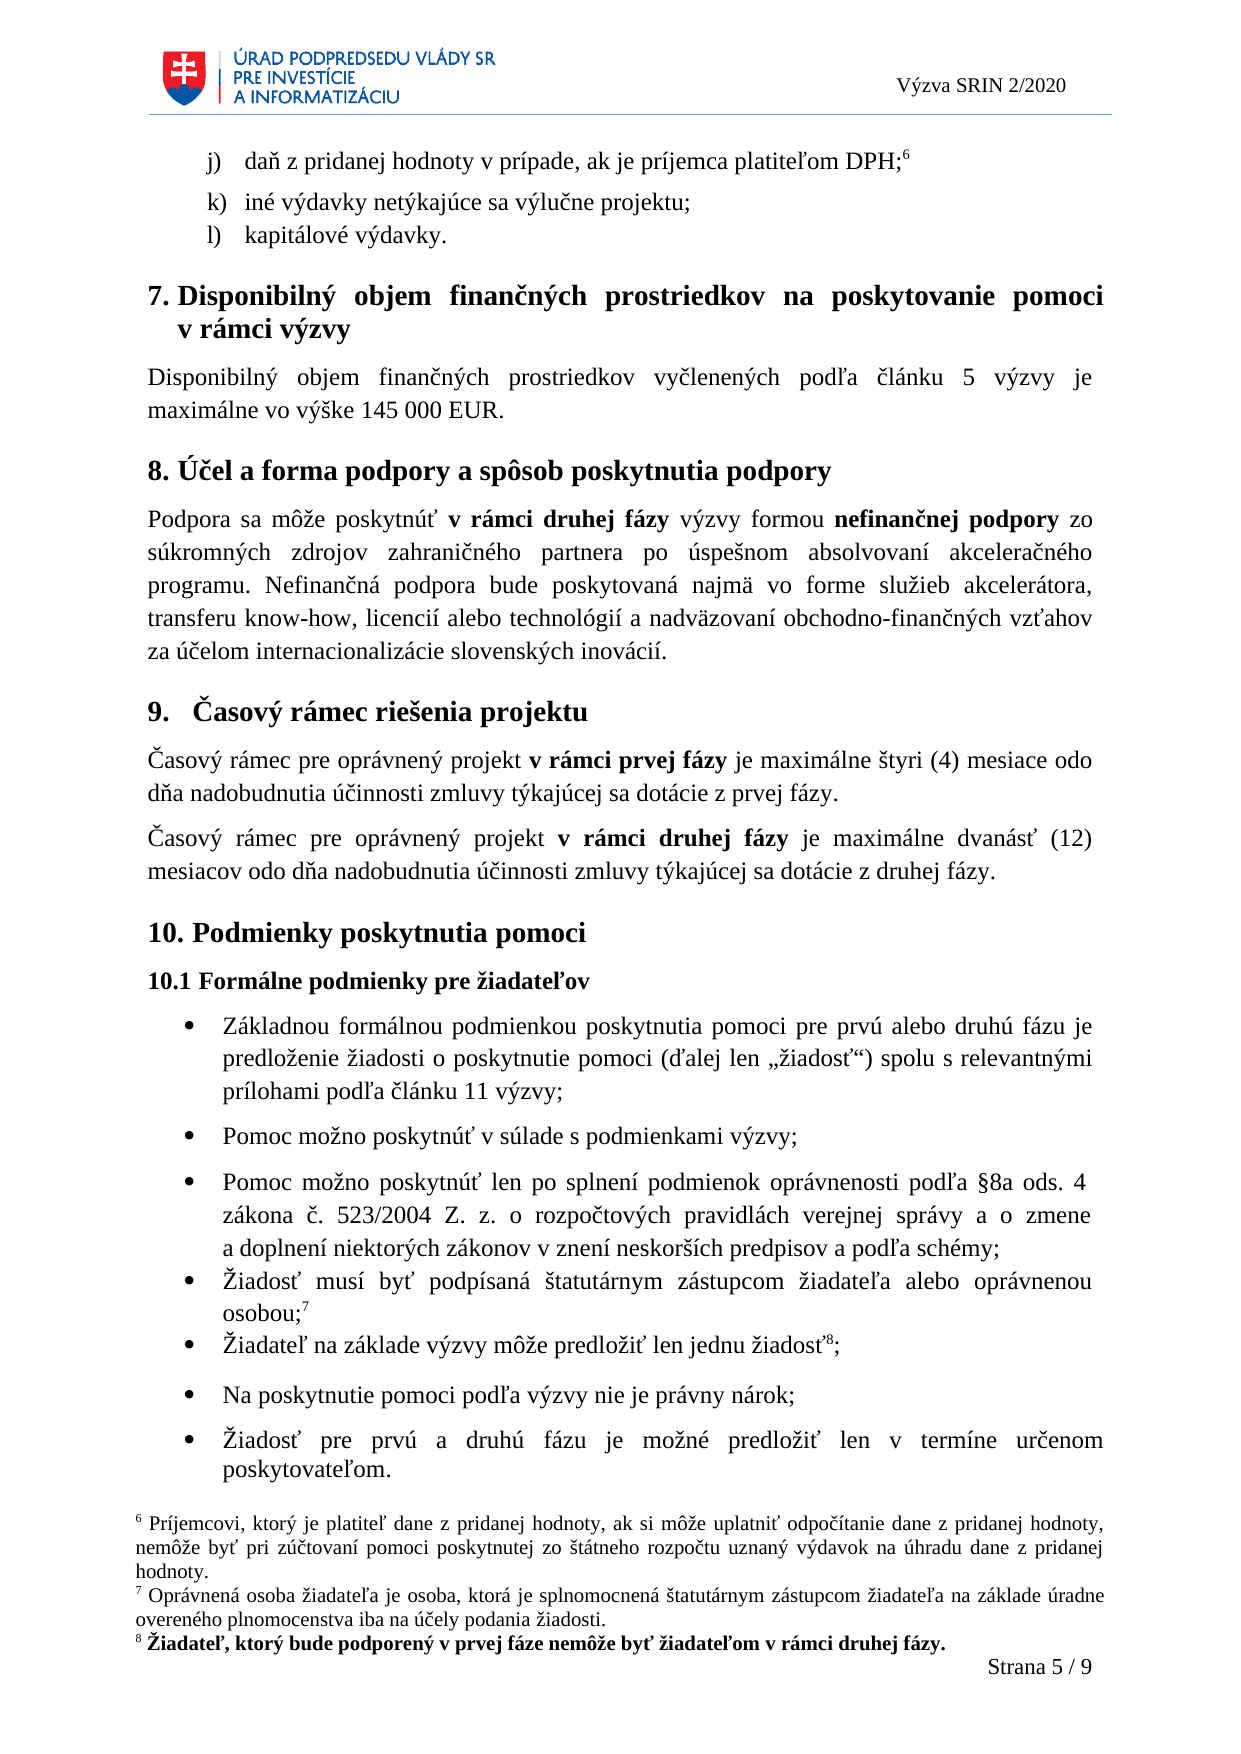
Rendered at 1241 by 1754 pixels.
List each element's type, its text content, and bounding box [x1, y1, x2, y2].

subtitle Účel a forma podpory a spôsob poskytnutia podpory [147, 453, 1105, 487]
picture [162, 47, 496, 106]
subtitle Časový rámec riešenia projektu [147, 694, 1105, 728]
list iné výdavky netýkajúce sa výlučne projektu; [207, 187, 1092, 215]
list Žiadosť pre prvú a druhú fázu je možné predložiť len v termíne určenom poskytovateľom. [185, 1426, 1105, 1483]
list kapitálové výdavky. [207, 220, 1105, 248]
list Základnou formálnou podmienkou poskytnutia pomoci pre prvú alebo druhú fázu je predloženie žiadosti o poskytnutie pomoci (ďalej len „žiadosť“) spolu s relevantnými prílohami podľa článku 11 výzvy; [185, 1011, 1093, 1105]
text Časový rámec pre oprávnený projekt v rámci prvej fázy je maximálne štyri (4) mesiace odo dňa nadobudnutia účinnosti zmluvy týkajúcej sa dotácie z prvej fázy. [147, 745, 1093, 807]
subtitle Podmienky poskytnutia pomoci [147, 915, 1105, 948]
list Žiadateľ na základe výzvy môže predložiť len jednu žiadosť; [185, 1331, 1093, 1359]
subtitle Formálne podmienky pre žiadateľov [147, 966, 1105, 995]
list daň z pridanej hodnoty v prípade, ak je príjemca platiteľom DPH; [207, 146, 1105, 174]
text Podpora sa môže poskytnúť v rámci druhej fázy výzvy formou nefinančnej podpory zo súkromných zdrojov zahraničného partnera po úspešnom absolvovaní akceleračného programu. Nefinančná podpora bude poskytovaná najmä vo forme služieb akcelerátora, transferu know-how, licencií alebo technológií a nadväzovaní obchodno-finančných vzťahov za účelom internacionalizácie slovenských inovácií. [147, 504, 1093, 665]
list Na poskytnutie pomoci podľa výzvy nie je právny nárok; [185, 1380, 1105, 1409]
text Časový rámec pre oprávnený projekt v rámci druhej fázy je maximálne dvanásť (12) mesiacov odo dňa nadobudnutia účinnosti zmluvy týkajúcej sa dotácie z druhej fázy. [147, 823, 1093, 885]
subtitle Disponibilný objem finančných prostriedkov na poskytovanie pomoci v rámci výzvy [147, 278, 1105, 345]
text Disponibilný objem finančných prostriedkov vyčlenených podľa článku 5 výzvy je maximálne vo výške 145 000 EUR. [147, 362, 1093, 424]
list Pomoc možno poskytnúť v súlade s podmienkami výzvy; [185, 1121, 1105, 1150]
list Pomoc možno poskytnúť len po splnení podmienok oprávnenosti podľa §8a ods. 4 zákona č. 523/2004 Z. z. o rozpočtových pravidlách verejnej správy a o zmene a doplnení niektorých zákonov v znení neskorších predpisov a podľa schémy; [185, 1167, 1092, 1262]
list Žiadosť musí byť podpísaná štatutárnym zástupcom žiadateľa alebo oprávnenou osobou; [185, 1266, 1093, 1327]
